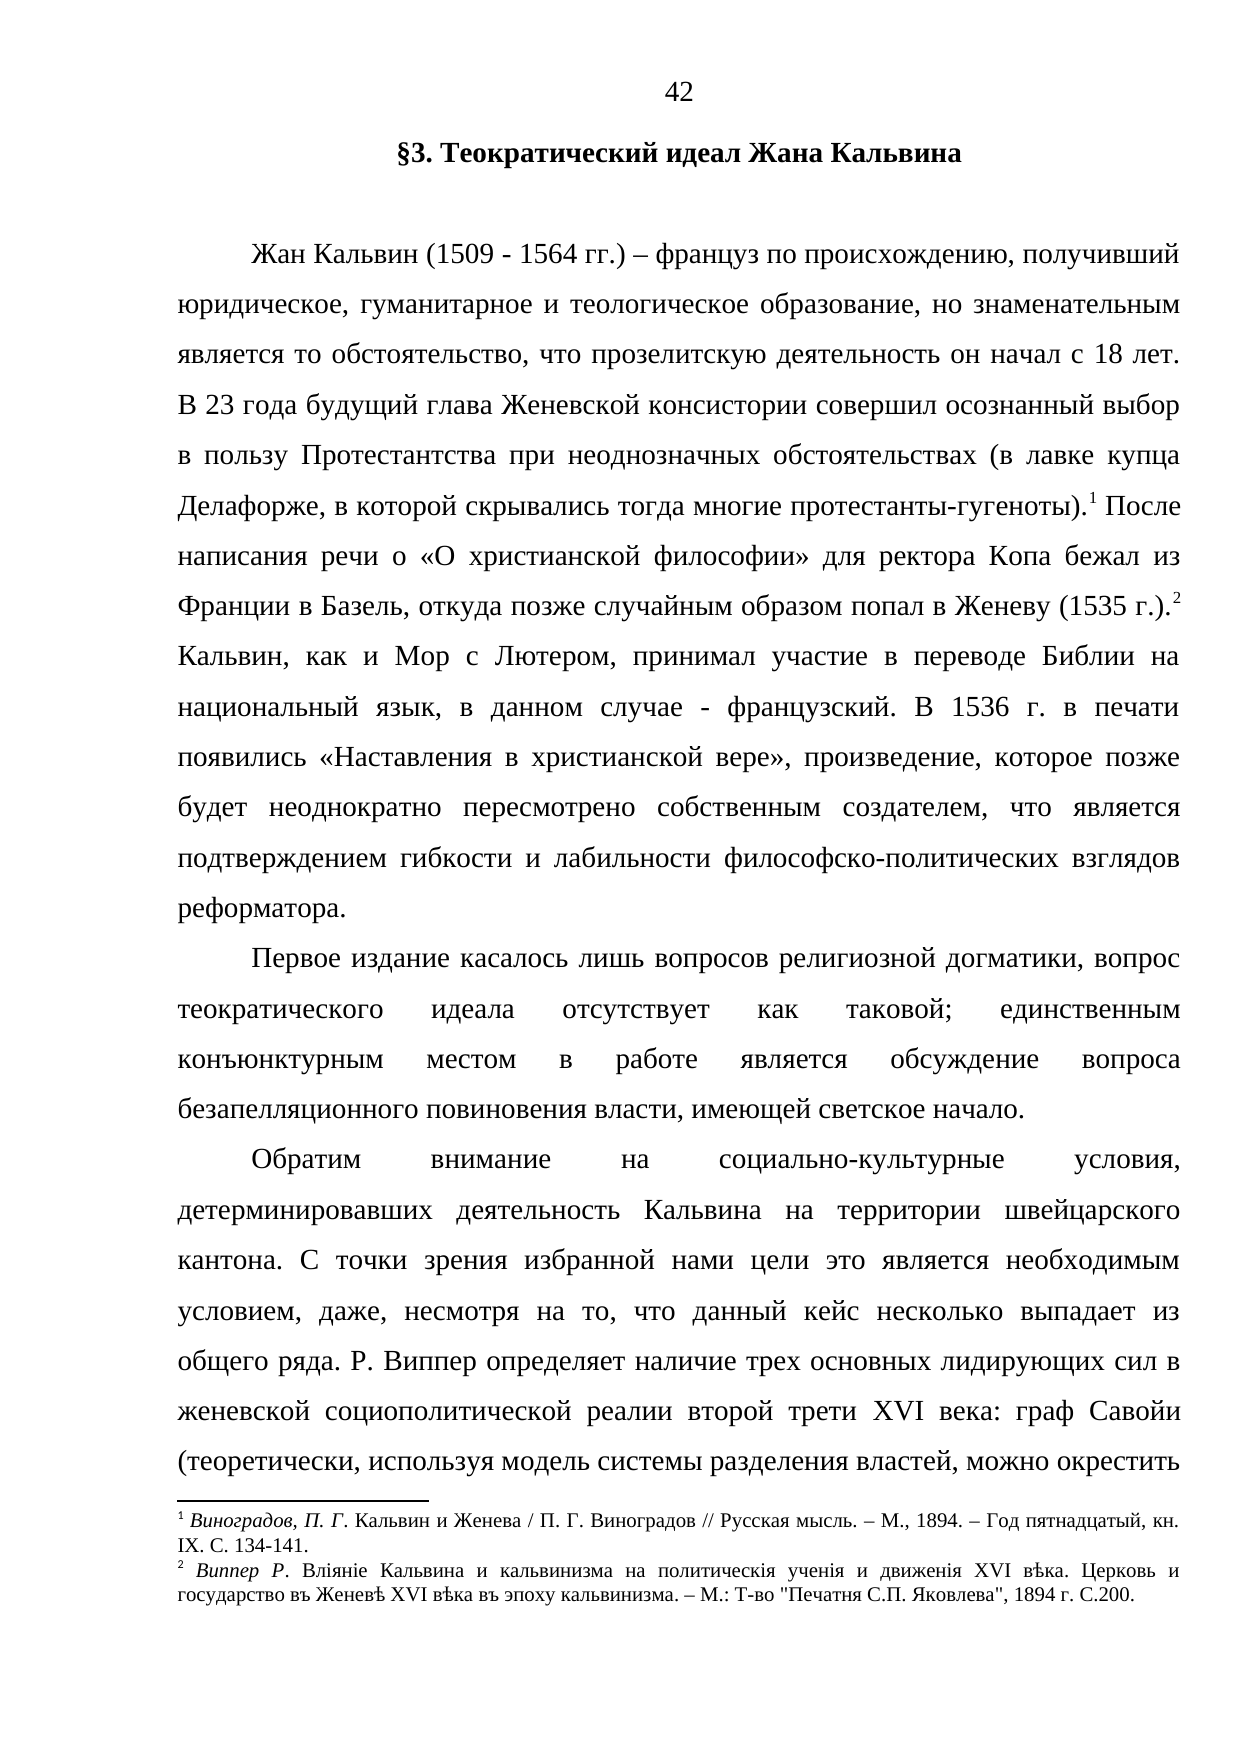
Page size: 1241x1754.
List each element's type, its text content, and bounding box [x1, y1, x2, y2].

subtitle §3. Теократический идеал Жана Кальвина [177, 135, 1181, 169]
text Первое издание касалось лишь вопросов религиозной догматики, вопрос теократического идеала отсутствует как таковой; единственным конъюнктурным местом в работе является обсуждение вопроса безапелляционного повиновения власти, имеющей светское начало. [177, 940, 1181, 1125]
text Жан Кальвин (1509 - 1564 гг.) – француз по происхождению, получивший юридическое, гуманитарное и теологическое образование, но знаменательным является то обстоятельство, что прозелитскую деятельность он начал с 18 лет. В 23 года будущий глава Женевской консистории совершил осознанный выбор в пользу Протестантства при неоднозначных обстоятельствах (в лавке купца Делафорже, в которой скрывались тогда многие протестанты-гугеноты). После написания речи о «О христианской философии» для ректора Копа бежал из Франции в Базель, откуда позже случайным образом попал в Женеву (1535 г.). Кальвин, как и Мор с Лютером, принимал участие в переводе Библии на национальный язык, в данном случае - французский. В 1536 г. в печати появились «Наставления в христианской вере», произведение, которое позже будет неоднократно пересмотрено собственным создателем, что является подтверждением гибкости и лабильности философско-политических взглядов реформатора. [177, 236, 1181, 924]
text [177, 1142, 1181, 1477]
